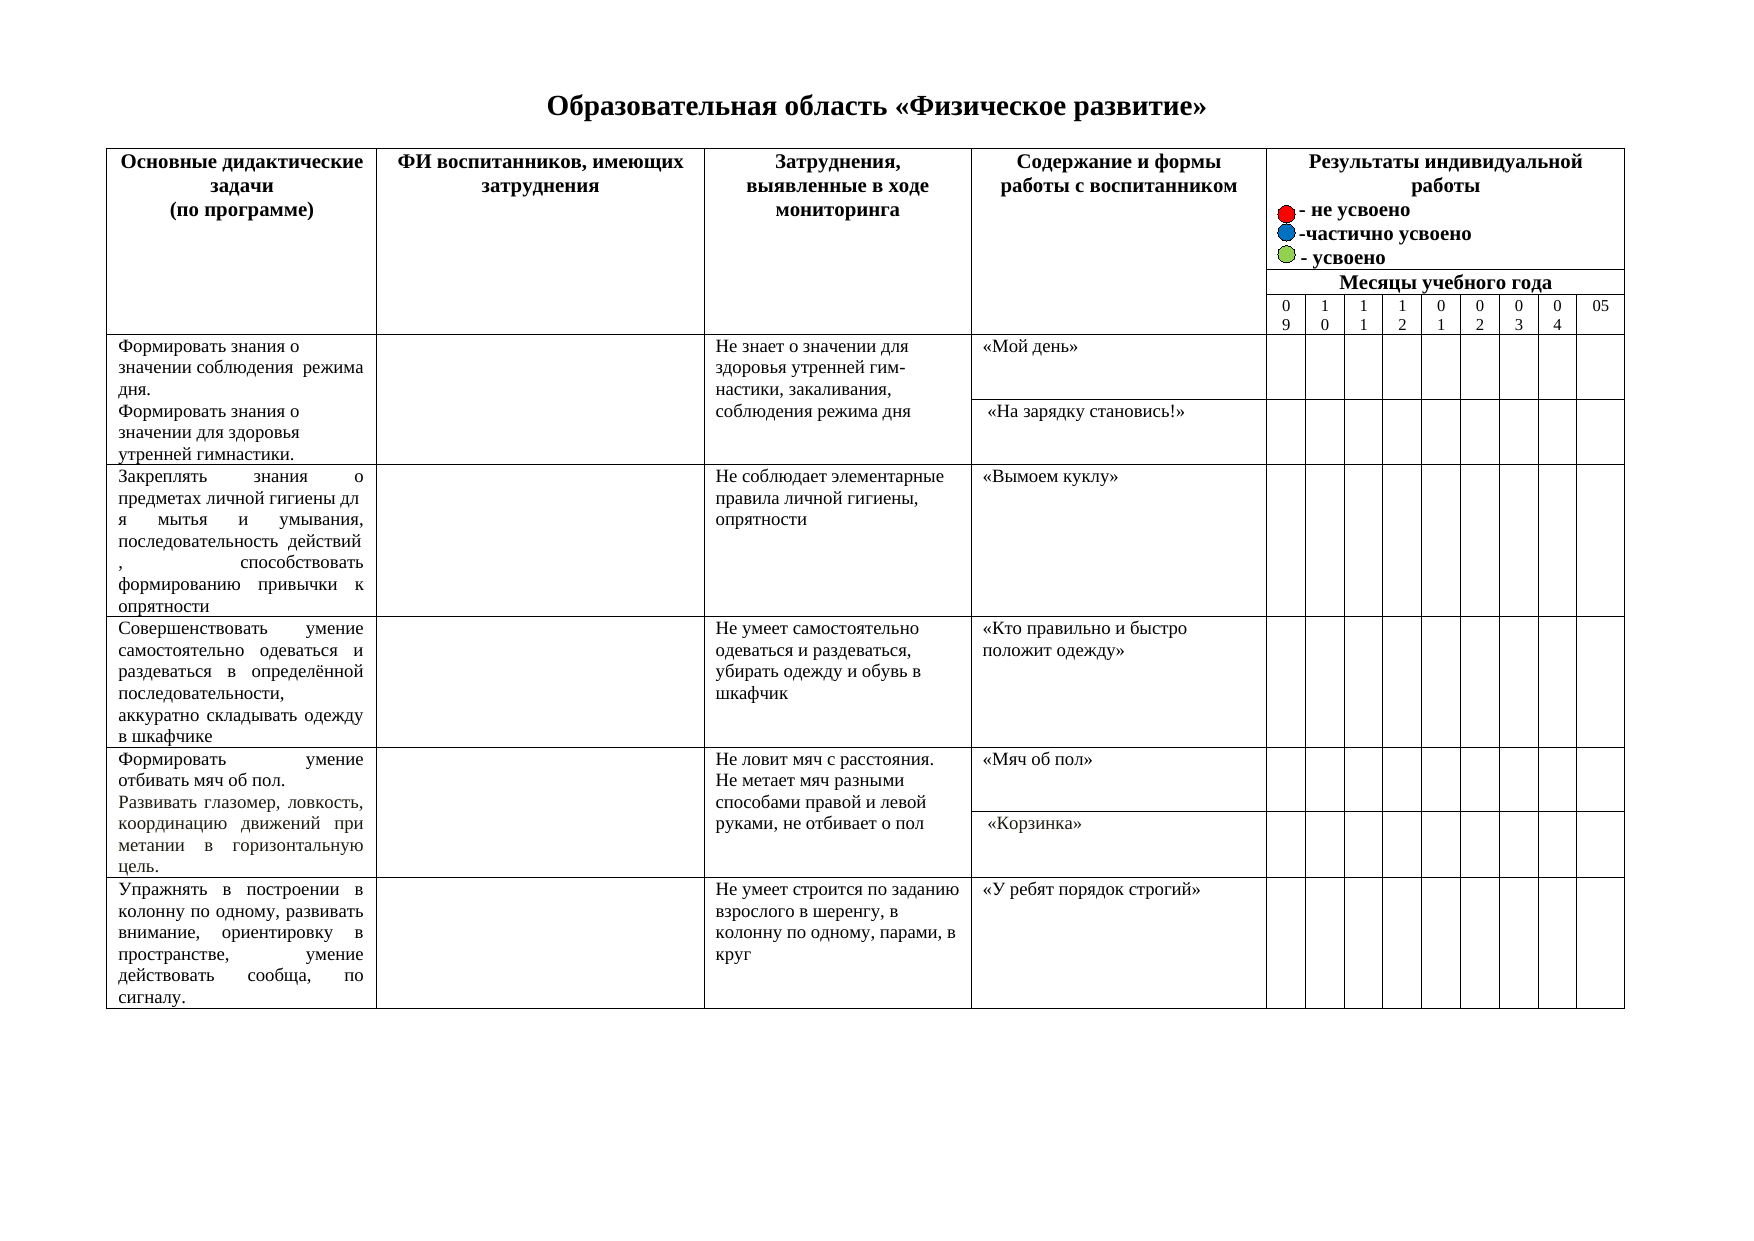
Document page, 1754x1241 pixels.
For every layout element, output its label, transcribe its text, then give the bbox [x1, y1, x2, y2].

table_cell [1577, 335, 1624, 398]
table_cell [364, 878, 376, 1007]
table_cell [1461, 812, 1499, 877]
table_cell «Корзинка» [972, 812, 1266, 877]
table_cell [1345, 878, 1382, 1007]
table_cell 03 [1500, 295, 1538, 334]
table_cell [1577, 400, 1624, 464]
table_cell [1267, 748, 1305, 811]
table_cell [1267, 617, 1305, 747]
table_cell [1383, 748, 1421, 811]
table_cell [1539, 878, 1576, 1007]
table_header Затруднения, выявленные в ходе мониторинга [705, 149, 971, 334]
table_cell [1306, 617, 1344, 747]
table_cell [1422, 400, 1460, 464]
table_cell [1267, 878, 1305, 1007]
table_cell [1422, 748, 1460, 811]
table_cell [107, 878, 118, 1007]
table_cell [1461, 335, 1499, 398]
table_header Содержание и формы работы с воспитанником [972, 149, 1266, 334]
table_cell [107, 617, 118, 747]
table_cell «Вымоем куклу» [972, 465, 1266, 616]
table_cell [1539, 748, 1576, 811]
table_cell «Мой день» [972, 335, 1266, 398]
table_cell Формировать знания о значении соблюдения режима дня. Формировать знания о значении для здоровья утренней гимнастики. [107, 335, 376, 464]
table_cell Не умеет строится по заданию взрослого в шеренгу, в колонну по одному, парами, в круг [705, 878, 971, 1007]
table_cell [1577, 878, 1624, 1007]
table_cell 02 [1461, 295, 1499, 334]
table_cell [1306, 878, 1344, 1007]
table_cell [1345, 748, 1382, 811]
table_cell [1383, 335, 1421, 398]
table_cell [1500, 400, 1538, 464]
table_cell Не соблюдает элементарные правила личной гигиены, опрятности [705, 465, 971, 616]
table_cell [1306, 748, 1344, 811]
table_cell [1539, 400, 1576, 464]
table_cell 01 [1422, 295, 1460, 334]
table_cell [1461, 878, 1499, 1007]
table_cell [1539, 617, 1576, 747]
table_cell Не знает о значении для здоровья утренней гимнастики, закаливания, соблюдения режима дня [705, 335, 971, 464]
table_cell 10 [1306, 295, 1344, 334]
table_cell [1461, 400, 1499, 464]
table_cell [377, 878, 704, 1007]
table_cell [1577, 812, 1624, 877]
table_cell [1422, 335, 1460, 398]
table_cell [1422, 465, 1460, 616]
table_cell «Кто правильно и быстро положит одежду» [972, 617, 1266, 747]
table_cell [1500, 878, 1538, 1007]
table_cell [1267, 465, 1305, 616]
table_cell [377, 748, 704, 877]
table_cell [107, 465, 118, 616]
table_cell [1267, 812, 1305, 877]
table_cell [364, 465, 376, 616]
table_cell [1500, 465, 1538, 616]
table_cell [1345, 465, 1382, 616]
text Образовательная область «Физическое развитие» [118, 88, 1636, 122]
table_cell [1422, 812, 1460, 877]
table_cell [1345, 400, 1382, 464]
table_cell 09 [1267, 295, 1305, 334]
table_cell «У ребят порядок строгий» [972, 878, 1266, 1007]
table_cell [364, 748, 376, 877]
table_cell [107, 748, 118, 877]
table_cell Не ловит мяч с расстояния. Не метает мяч разными способами правой и левой руками, не отбивает о пол [705, 748, 971, 877]
table_cell «На зарядку становись!» [972, 400, 1266, 464]
table_cell [1500, 748, 1538, 811]
table_cell [1539, 335, 1576, 398]
table_cell «Мяч об пол» [972, 748, 1266, 811]
table_cell [377, 617, 704, 747]
table_cell [1500, 812, 1538, 877]
table_cell [1383, 617, 1421, 747]
table_header Основные дидактические задачи (по программе) [107, 149, 376, 334]
table_cell [1383, 465, 1421, 616]
table_cell [1383, 400, 1421, 464]
table_cell 12 [1383, 295, 1421, 334]
table_cell [1500, 617, 1538, 747]
table_cell [377, 465, 704, 616]
table_cell 05 [1577, 295, 1624, 334]
table_header ФИ воспитанников, имеющих затруднения [377, 149, 704, 334]
table_cell [1461, 617, 1499, 747]
table_cell [1345, 335, 1382, 398]
table_cell [1422, 617, 1460, 747]
table_cell [1306, 335, 1344, 398]
table_cell [1422, 878, 1460, 1007]
table_cell [1383, 878, 1421, 1007]
table_header Результаты индивидуальной работы - не усвоено -частично усвоено - - усвоено [1267, 149, 1624, 269]
table_cell [1577, 465, 1624, 616]
table_cell [1461, 465, 1499, 616]
table_cell [1577, 748, 1624, 811]
table_cell Месяцы учебного года [1267, 270, 1624, 294]
table_cell [1500, 335, 1538, 398]
table_cell [1461, 748, 1499, 811]
table_cell [1383, 812, 1421, 877]
table_cell [1345, 812, 1382, 877]
table_cell [1345, 617, 1382, 747]
table_cell [1306, 812, 1344, 877]
table_cell 11 [1345, 295, 1382, 334]
table_cell Не умеет самостоятельно одеваться и раздеваться, убирать одежду и обувь в шкафчик [705, 617, 971, 747]
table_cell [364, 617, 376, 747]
table_cell [1267, 400, 1305, 464]
table_cell [1539, 465, 1576, 616]
table_cell [1306, 465, 1344, 616]
table_cell 04 [1539, 295, 1576, 334]
table_cell [1539, 812, 1576, 877]
table_cell [1577, 617, 1624, 747]
table_cell [1306, 400, 1344, 464]
table_cell [377, 335, 704, 464]
table_cell [1267, 335, 1305, 398]
